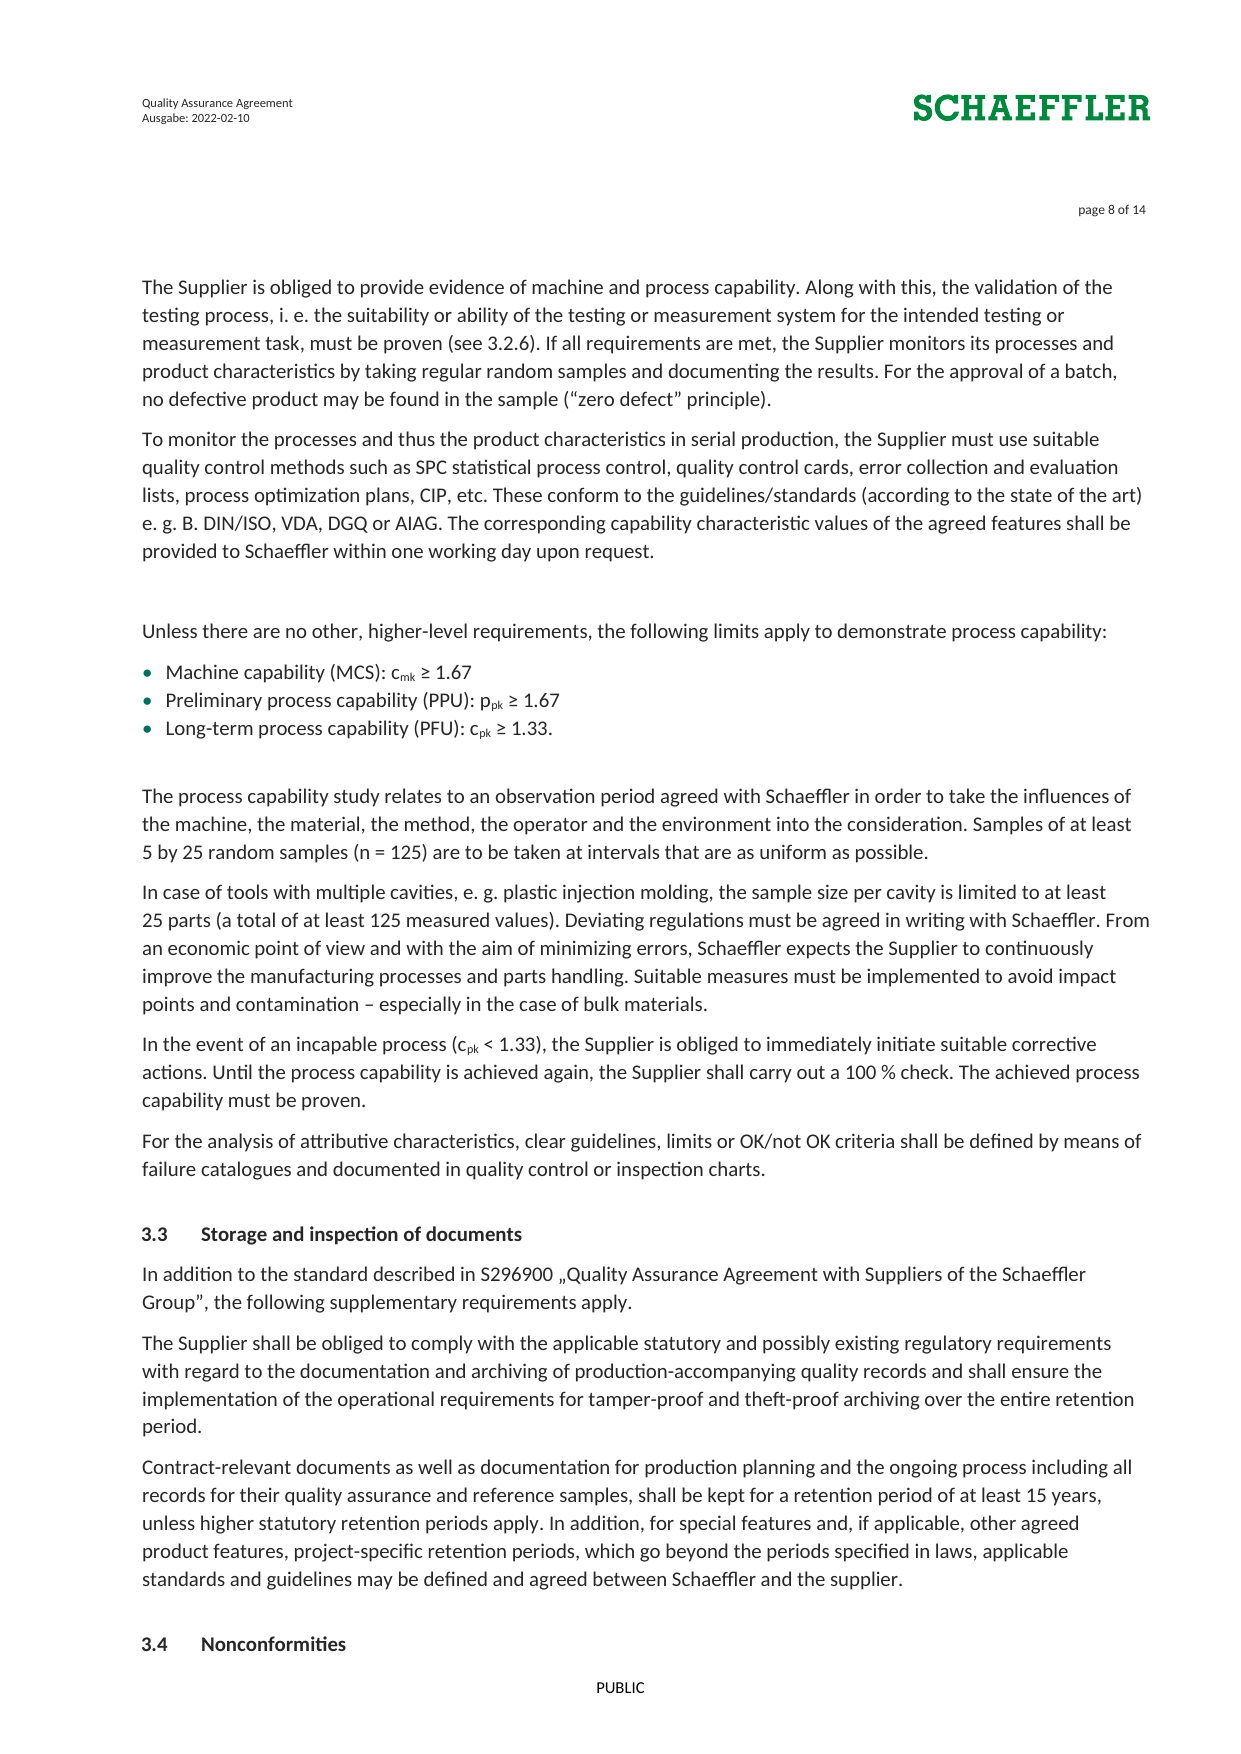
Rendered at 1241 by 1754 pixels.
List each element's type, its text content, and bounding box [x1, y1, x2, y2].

text For the analysis of attributive characteristics, clear guidelines, limits or OK/not OK criteria shall be defined by means of failure catalogues and documented in quality control or inspection charts. [142, 1128, 1152, 1181]
text The Supplier is obliged to provide evidence of machine and process capability. Along with this, the validation of the testing process, i. e. the suitability or ability of the testing or measurement system for the intended testing or measurement task, must be proven (see 3.2.6). If all requirements are met, the Supplier monitors its processes and product characteristics by taking regular random samples and documenting the results. For the approval of a batch, no defective product may be found in the sample (“zero defect” principle). [142, 201, 1152, 411]
text To monitor the processes and thus the product characteristics in serial production, the Supplier must use suitable quality control methods such as SPC statistical process control, quality control cards, error collection and evaluation lists, process optimization plans, CIP, etc. These conform to the guidelines/standards (according to the state of the art) e. g. B. DIN/ISO, VDA, DGQ or AIAG. The corresponding capability characteristic values of the agreed features shall be provided to Schaeffler within one working day upon request. [142, 426, 1152, 563]
text In addition to the standard described in S296900 „Quality Assurance Agreement with Suppliers of the Schaeffler Group”, the following supplementary requirements apply. [142, 1262, 1152, 1315]
text In the event of an incapable process (cpk < 1.33), the Supplier is obliged to immediately initiate suitable corrective actions. Until the process capability is achieved again, the Supplier shall carry out a 100 % check. The achieved process capability must be proven. [142, 1032, 1152, 1113]
list Preliminary process capability (PPU): ppk ≥ 1.67 [142, 687, 1152, 712]
text In case of tools with multiple cavities, e. g. plastic injection molding, the sample size per cavity is limited to at least 25 parts (a total of at least 125 measured values). Deviating regulations must be agreed in writing with Schaeffler. From an economic point of view and with the aim of minimizing errors, Schaeffler expects the Supplier to continuously improve the manufacturing processes and parts handling. Suitable measures must be implemented to avoid impact points and contamination – especially in the case of bulk materials. [142, 879, 1152, 1017]
subtitle Storage and inspection of documents [141, 1221, 1152, 1247]
text Contract-relevant documents as well as documentation for production planning and the ongoing process including all records for their quality assurance and reference samples, shall be kept for a retention period of at least 15 years, unless higher statutory retention periods apply. In addition, for special features and, if applicable, other agreed product features, project-specific retention periods, which go beyond the periods specified in laws, applicable standards and guidelines may be defined and agreed between Schaeffler and the supplier. [142, 1454, 1152, 1591]
list Machine capability (MCS): cmk ≥ 1.67 [142, 659, 1152, 684]
text The process capability study relates to an observation period agreed with Schaeffler in order to take the influences of the machine, the material, the method, the operator and the environment into the consideration. Samples of at least 5 by 25 random samples (n = 125) are to be taken at intervals that are as uniform as possible. [142, 783, 1152, 864]
text Unless there are no other, higher-level requirements, the following limits apply to demonstrate process capability: [142, 619, 1152, 644]
subtitle Nonconformities [141, 1631, 1152, 1657]
list Long-term process capability (PFU): cpk ≥ 1.33. [142, 715, 1152, 740]
text The Supplier shall be obliged to comply with the applicable statutory and possibly existing regulatory requirements with regard to the documentation and archiving of production-accompanying quality records and shall ensure the implementation of the operational requirements for tamper-proof and theft-proof archiving over the entire retention period. [142, 1330, 1152, 1439]
